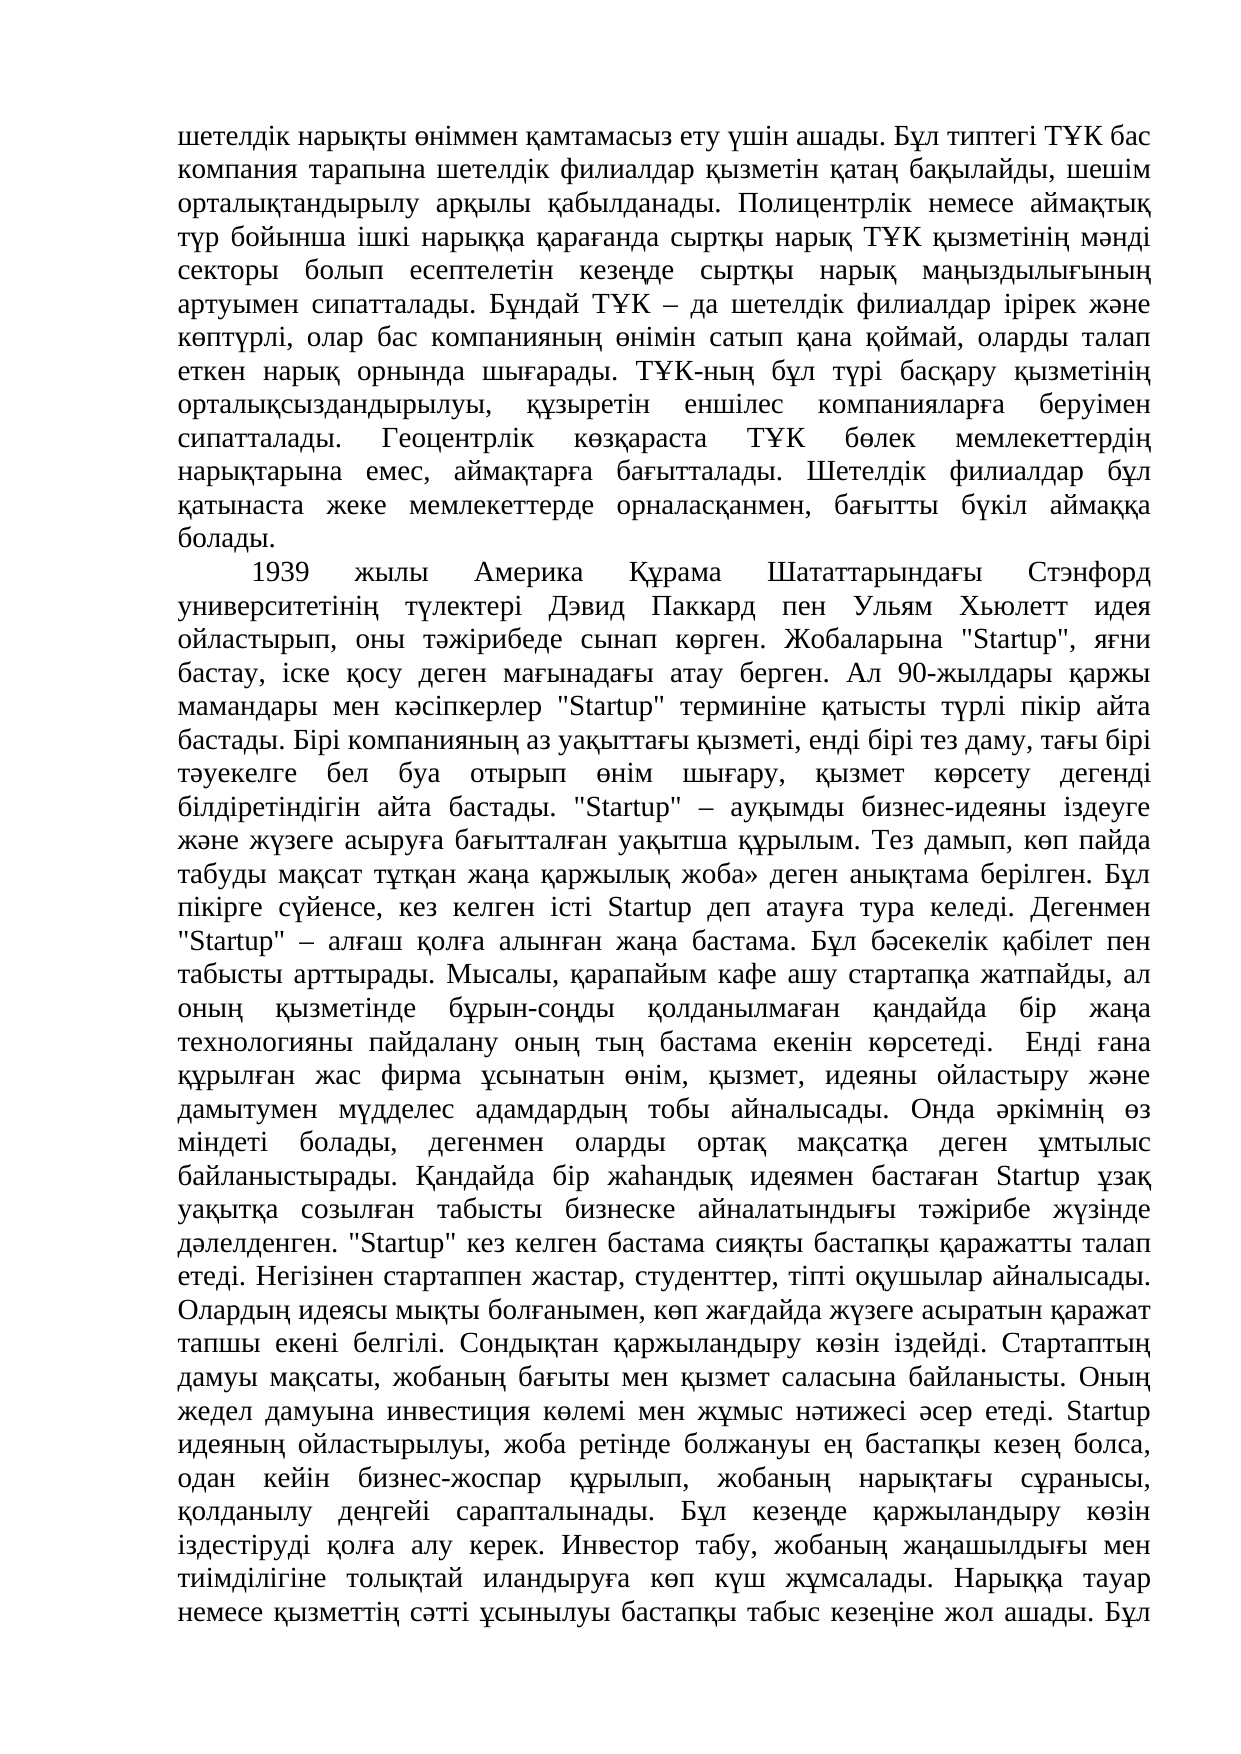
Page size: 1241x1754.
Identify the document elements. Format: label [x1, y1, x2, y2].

text [177, 554, 1152, 1627]
text [177, 118, 1152, 554]
